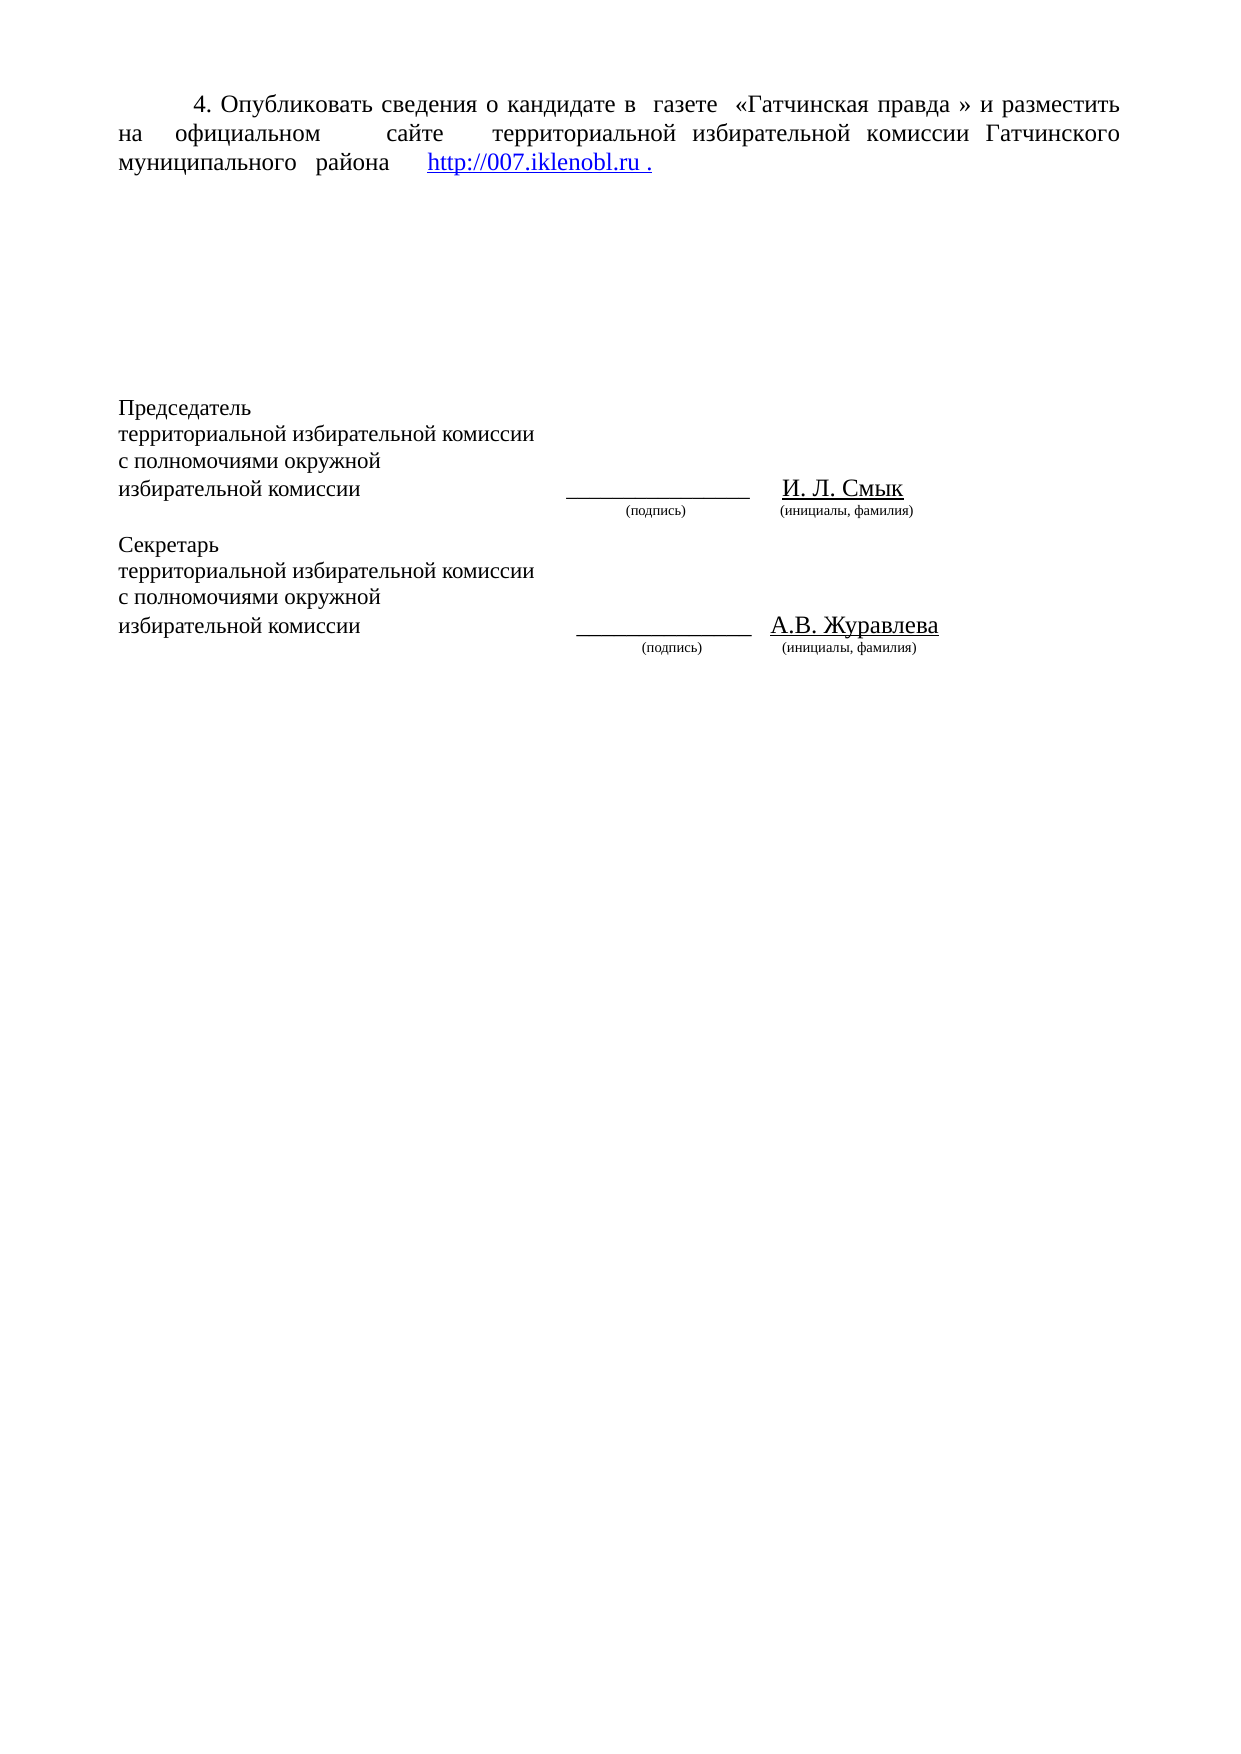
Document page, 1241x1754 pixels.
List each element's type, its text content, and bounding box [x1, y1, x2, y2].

text территориальной избирательной комиссии [118, 557, 1121, 583]
text 4. Опубликовать сведения о кандидате в газете «Гатчинская правда » и разместить на официальном сайте территориальной избирательной комиссии Гатчинского муниципального района http://007.iklenobl.ru . [118, 89, 1121, 175]
text Секретарь [118, 531, 1121, 557]
text Председатель [118, 394, 1121, 421]
text с полномочиями окружной [118, 447, 1121, 473]
text избирательной комиссии ________________ И. Л. Смык [118, 473, 1121, 502]
text территориальной избирательной комиссии [118, 421, 1121, 447]
text (подпись) (инициалы, фамилия) [118, 638, 1122, 655]
text с полномочиями окружной [118, 583, 1121, 610]
text избирательной комиссии ______________ А.В. Журавлева [118, 610, 1122, 638]
text (подпись) (инициалы, фамилия) [118, 502, 1121, 531]
